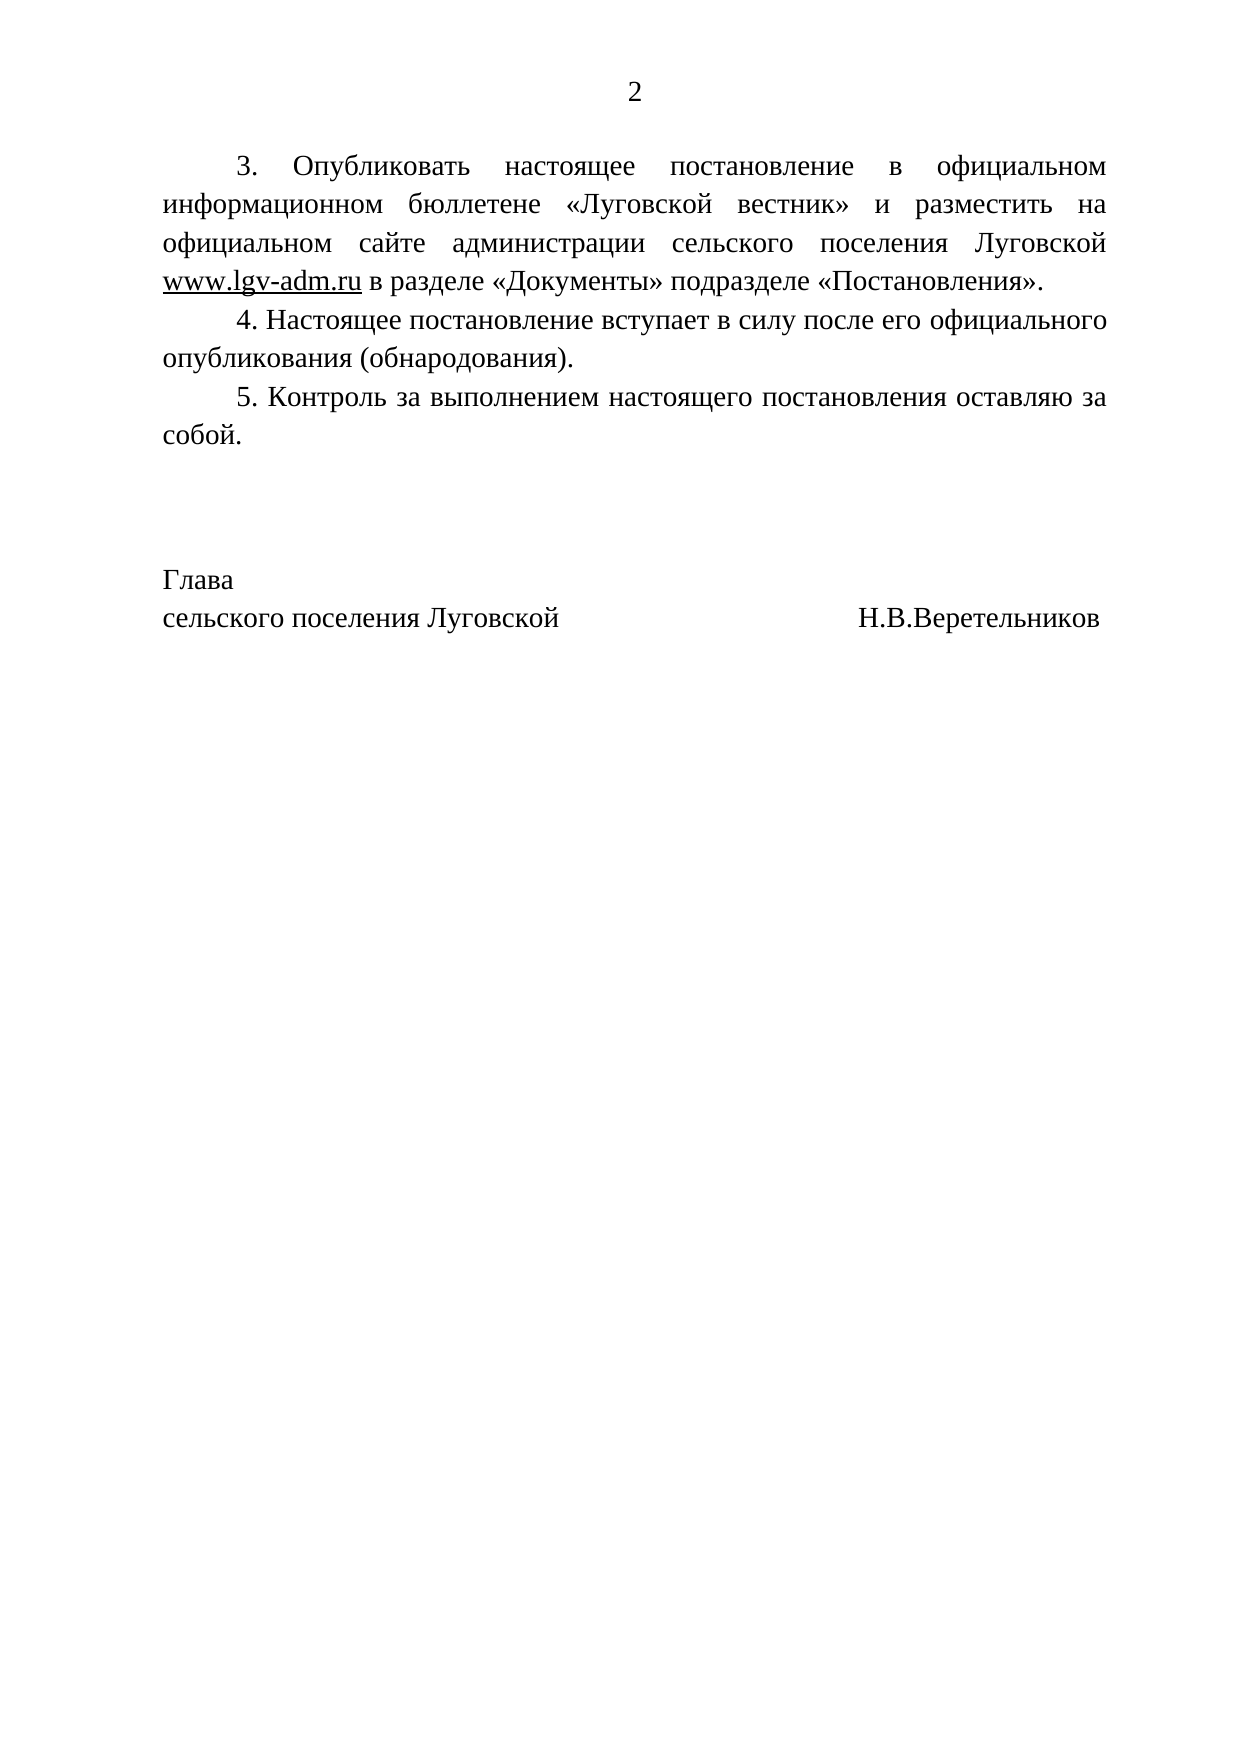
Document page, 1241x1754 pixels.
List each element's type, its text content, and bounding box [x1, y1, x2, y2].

text 5. Контроль за выполнением настоящего постановления оставляю за собой. [162, 379, 1107, 451]
subtitle Глава [162, 562, 1107, 596]
text 3. Опубликовать настоящее постановление в официальном информационном бюллетене «Луговской вестник» и разместить на официальном сайте администрации сельского поселения Луговской www.lgv-adm.ru в разделе «Документы» подразделе «Постановления». [162, 148, 1107, 297]
text сельского поселения Луговской Н.В.Веретельников [162, 601, 1107, 634]
text 4. Настоящее постановление вступает в силу после его официального опубликования (обнародования). [162, 302, 1107, 374]
